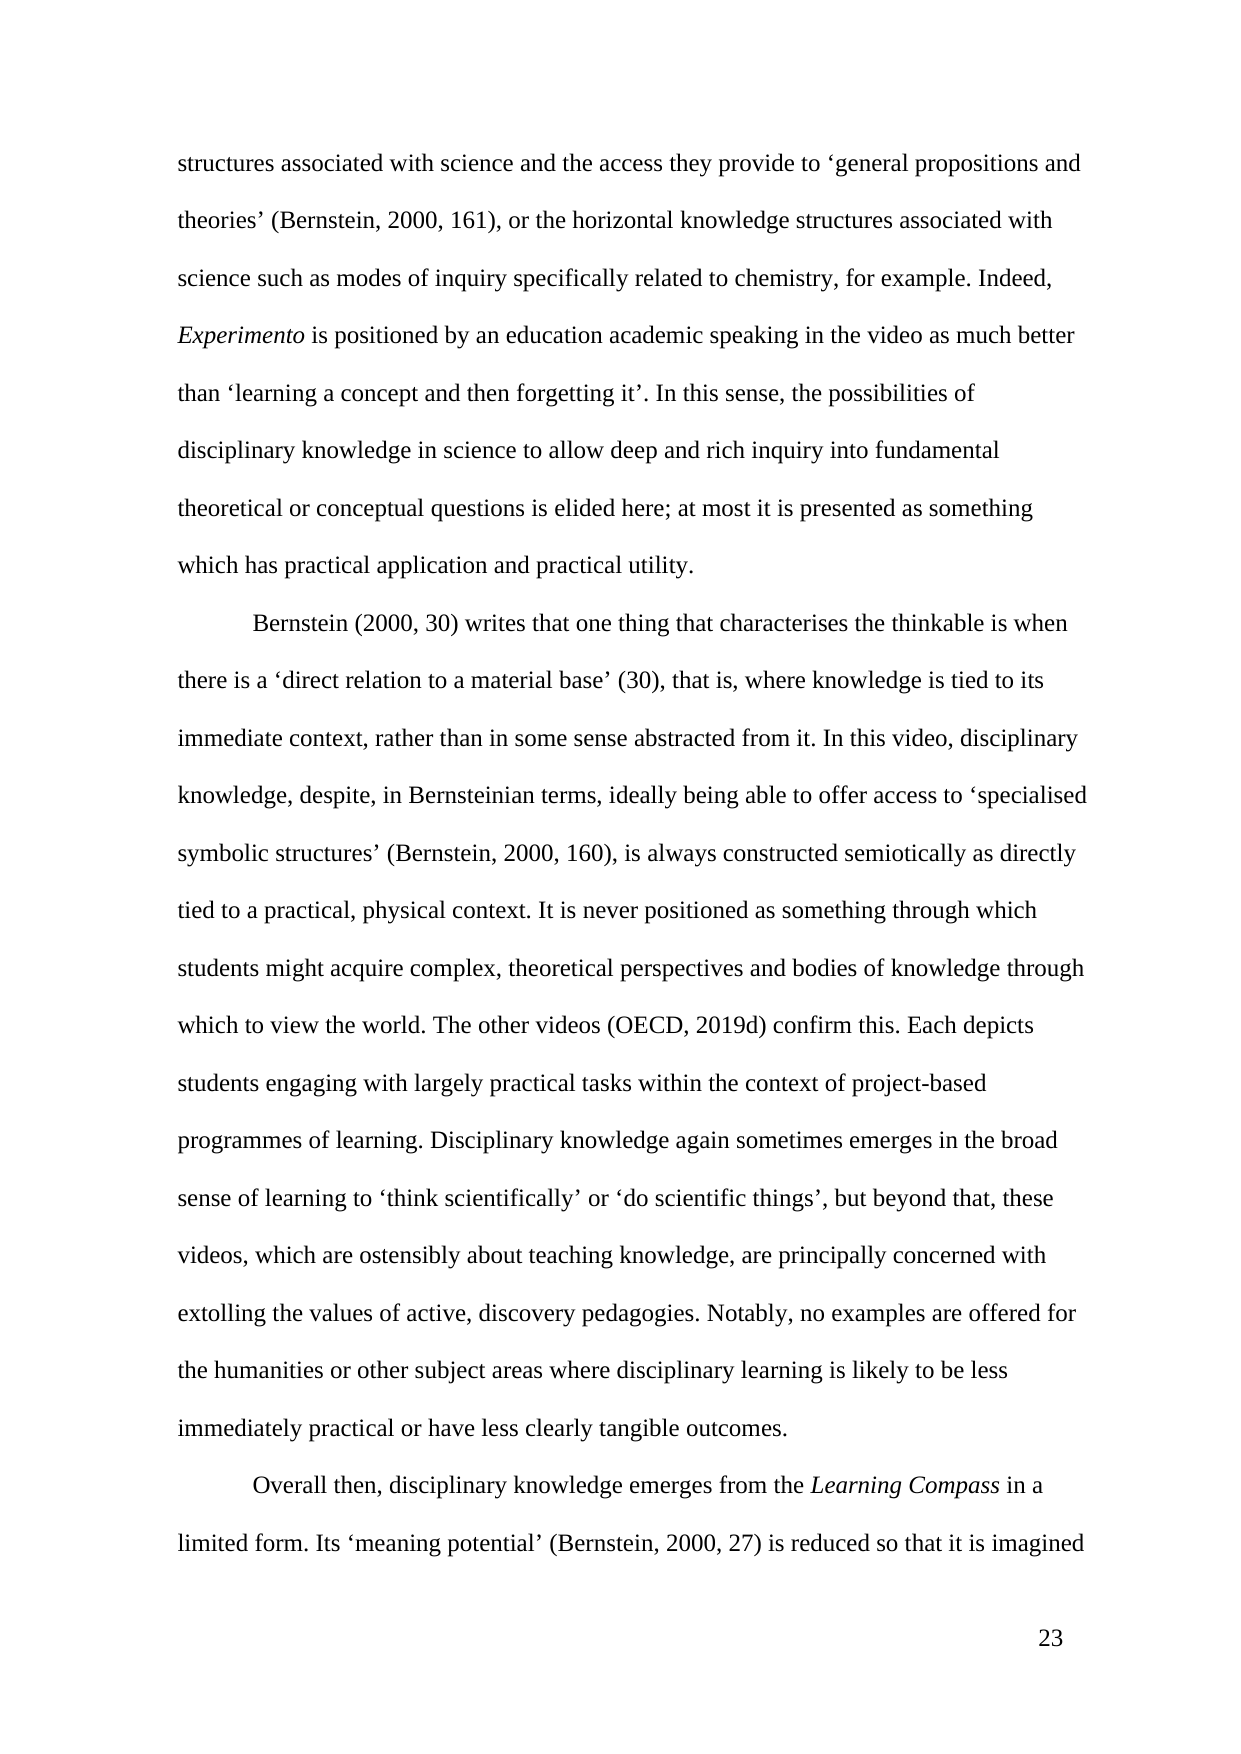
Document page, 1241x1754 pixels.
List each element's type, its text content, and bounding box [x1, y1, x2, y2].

text Bernstein (2000, 30) writes that one thing that characterises the thinkable is when there is a ‘direct relation to a material base’ (30), that is, where knowledge is tied to its immediate context, rather than in some sense abstracted from it. In this video, disciplinary knowledge, despite, in Bernsteinian terms, ideally being able to offer access to ‘specialised symbolic structures’ (Bernstein, 2000, 160), is always constructed semiotically as directly tied to a practical, physical context. It is never positioned as something through which students might acquire complex, theoretical perspectives and bodies of knowledge through which to view the world. The other videos (OECD, 2019d) confirm this. Each depicts students engaging with largely practical tasks within the context of project-based programmes of learning. Disciplinary knowledge again sometimes emerges in the broad sense of learning to ‘think scientifically’ or ‘do scientific things’, but beyond that, these videos, which are ostensibly about teaching knowledge, are principally concerned with extolling the values of active, discovery pedagogies. Notably, no examples are offered for the humanities or other subject areas where disciplinary learning is likely to be less immediately practical or have less clearly tangible outcomes. [177, 608, 1093, 1441]
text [177, 148, 1093, 579]
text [177, 1470, 1093, 1556]
